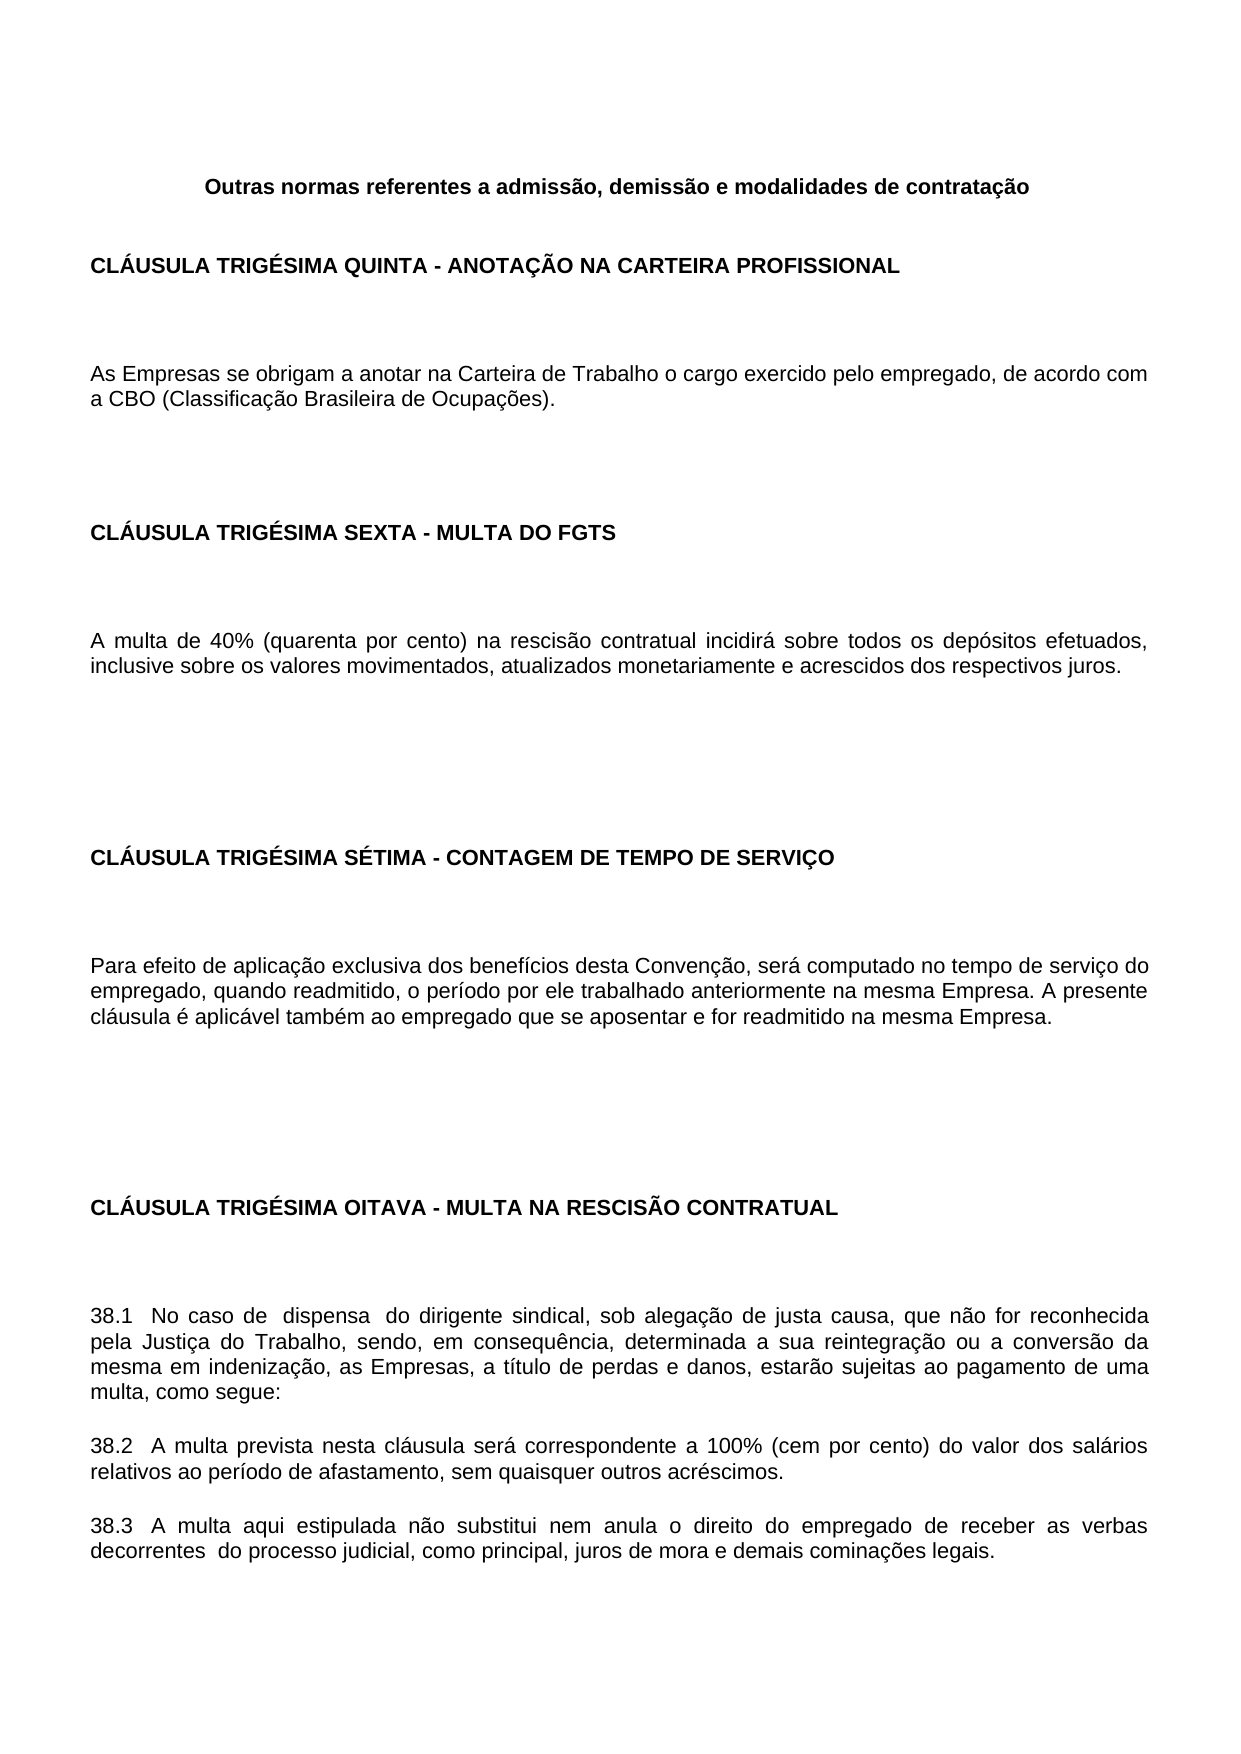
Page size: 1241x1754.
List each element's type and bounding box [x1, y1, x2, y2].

table_header [89, 118, 1152, 1594]
